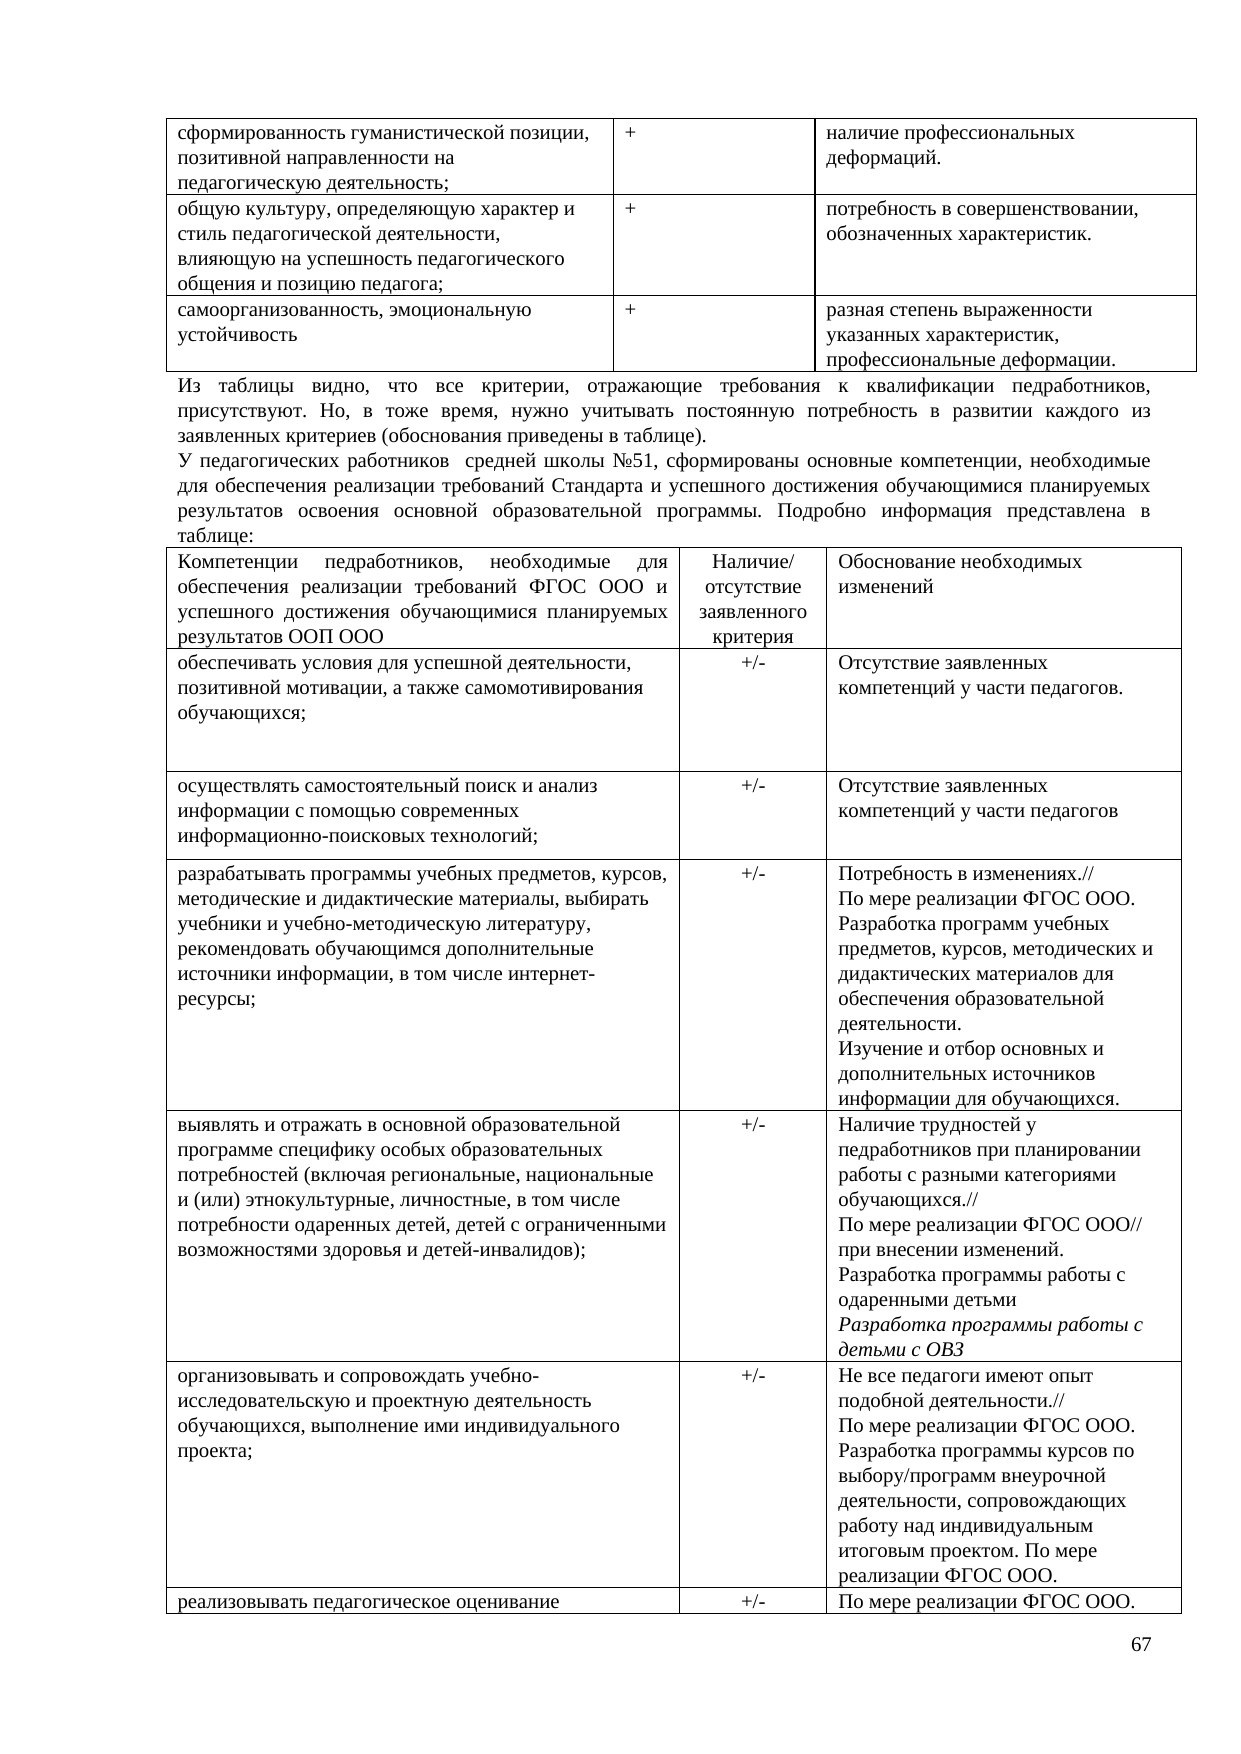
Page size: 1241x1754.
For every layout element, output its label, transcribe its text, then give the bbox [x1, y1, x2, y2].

table_cell обеспечивать условия для успешной деятельности, позитивной мотивации, а также самомотивирования обучающихся; [167, 649, 679, 771]
table_header Компетенции педработников, необходимые для обеспечения реализации требований ФГОС ООО и успешного достижения обучающимися планируемых результатов ООП ООО [167, 548, 679, 648]
table_header Наличие/отсутствие заявленного критерия [680, 548, 826, 648]
table_cell Отсутствие заявленных компетенций у части педагогов. [827, 649, 1181, 771]
table_cell +/- [680, 772, 826, 859]
table_cell самоорганизованность, эмоциональную устойчивость [167, 296, 613, 371]
table_cell Потребность в изменениях.// По мере реализации ФГОС ООО. Разработка программ учебных предметов, курсов, методических и дидактических материалов для обеспечения образовательной деятельности. Изучение и отбор основных и дополнительных источников информации для обучающихся. [827, 860, 1181, 1110]
table_cell наличие профессиональных деформаций. [816, 119, 1196, 194]
table_cell организовывать и сопровождать учебно-исследовательскую и проектную деятельность обучающихся, выполнение ими индивидуального проекта; [167, 1362, 679, 1587]
text Из таблицы видно, что все критерии, отражающие требования к квалификации педработников, присутствуют. Но, в тоже время, нужно учитывать постоянную потребность в развитии каждого из заявленных критериев (обоснования приведены в таблице). [177, 372, 1152, 447]
table_cell +/- [680, 649, 826, 771]
table_cell выявлять и отражать в основной образовательной программе специфику особых образовательных потребностей (включая региональные, национальные и (или) этнокультурные, личностные, в том числе потребности одаренных детей, детей с ограниченными возможностями здоровья и детей-инвалидов); [167, 1111, 679, 1361]
table_cell Наличие трудностей у педработников при планировании работы с разными категориями обучающихся.// По мере реализации ФГОС ООО// при внесении изменений. Разработка программы работы с одаренными детьми Разработка программы работы с детьми с ОВЗ [827, 1111, 1181, 1361]
table_cell потребность в совершенствовании, обозначенных характеристик. [816, 195, 1196, 295]
table_cell +/- [680, 1111, 826, 1361]
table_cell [827, 1588, 1181, 1613]
table_cell сформированность гуманистической позиции, позитивной направленности на педагогическую деятельность; [167, 119, 613, 194]
table_cell +/- [680, 1362, 826, 1587]
table_cell Отсутствие заявленных компетенций у части педагогов [827, 772, 1181, 859]
table_cell разная степень выраженности указанных характеристик, профессиональные деформации. [816, 296, 1196, 371]
table_cell + [614, 119, 814, 194]
table_cell +/- [680, 860, 826, 1110]
table_cell осуществлять самостоятельный поиск и анализ информации с помощью современных информационно-поисковых технологий; [167, 772, 679, 859]
table_cell + [614, 195, 814, 295]
table_cell общую культуру, определяющую характер и стиль педагогической деятельности, влияющую на успешность педагогического общения и позицию педагога; [167, 195, 613, 295]
table_cell +/- [680, 1588, 826, 1613]
table_header Обоснование необходимых изменений [827, 548, 1181, 648]
table_cell Не все педагоги имеют опыт подобной деятельности.// По мере реализации ФГОС ООО. Разработка программы курсов по выбору/программ внеурочной деятельности, сопровождающих работу над индивидуальным итоговым проектом. По мере реализации ФГОС ООО. [827, 1362, 1181, 1587]
table_cell разрабатывать программы учебных предметов, курсов, методические и дидактические материалы, выбирать учебники и учебно-методическую литературу, рекомендовать обучающимся дополнительные источники информации, в том числе интернет-ресурсы; [167, 860, 679, 1110]
text У педагогических работников средней школы №51, сформированы основные компетенции, необходимые для обеспечения реализации требований Стандарта и успешного достижения обучающимися планируемых результатов освоения основной образовательной программы. Подробно информация представлена в таблице: [177, 447, 1152, 547]
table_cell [167, 1588, 679, 1613]
table_cell + [614, 296, 814, 371]
